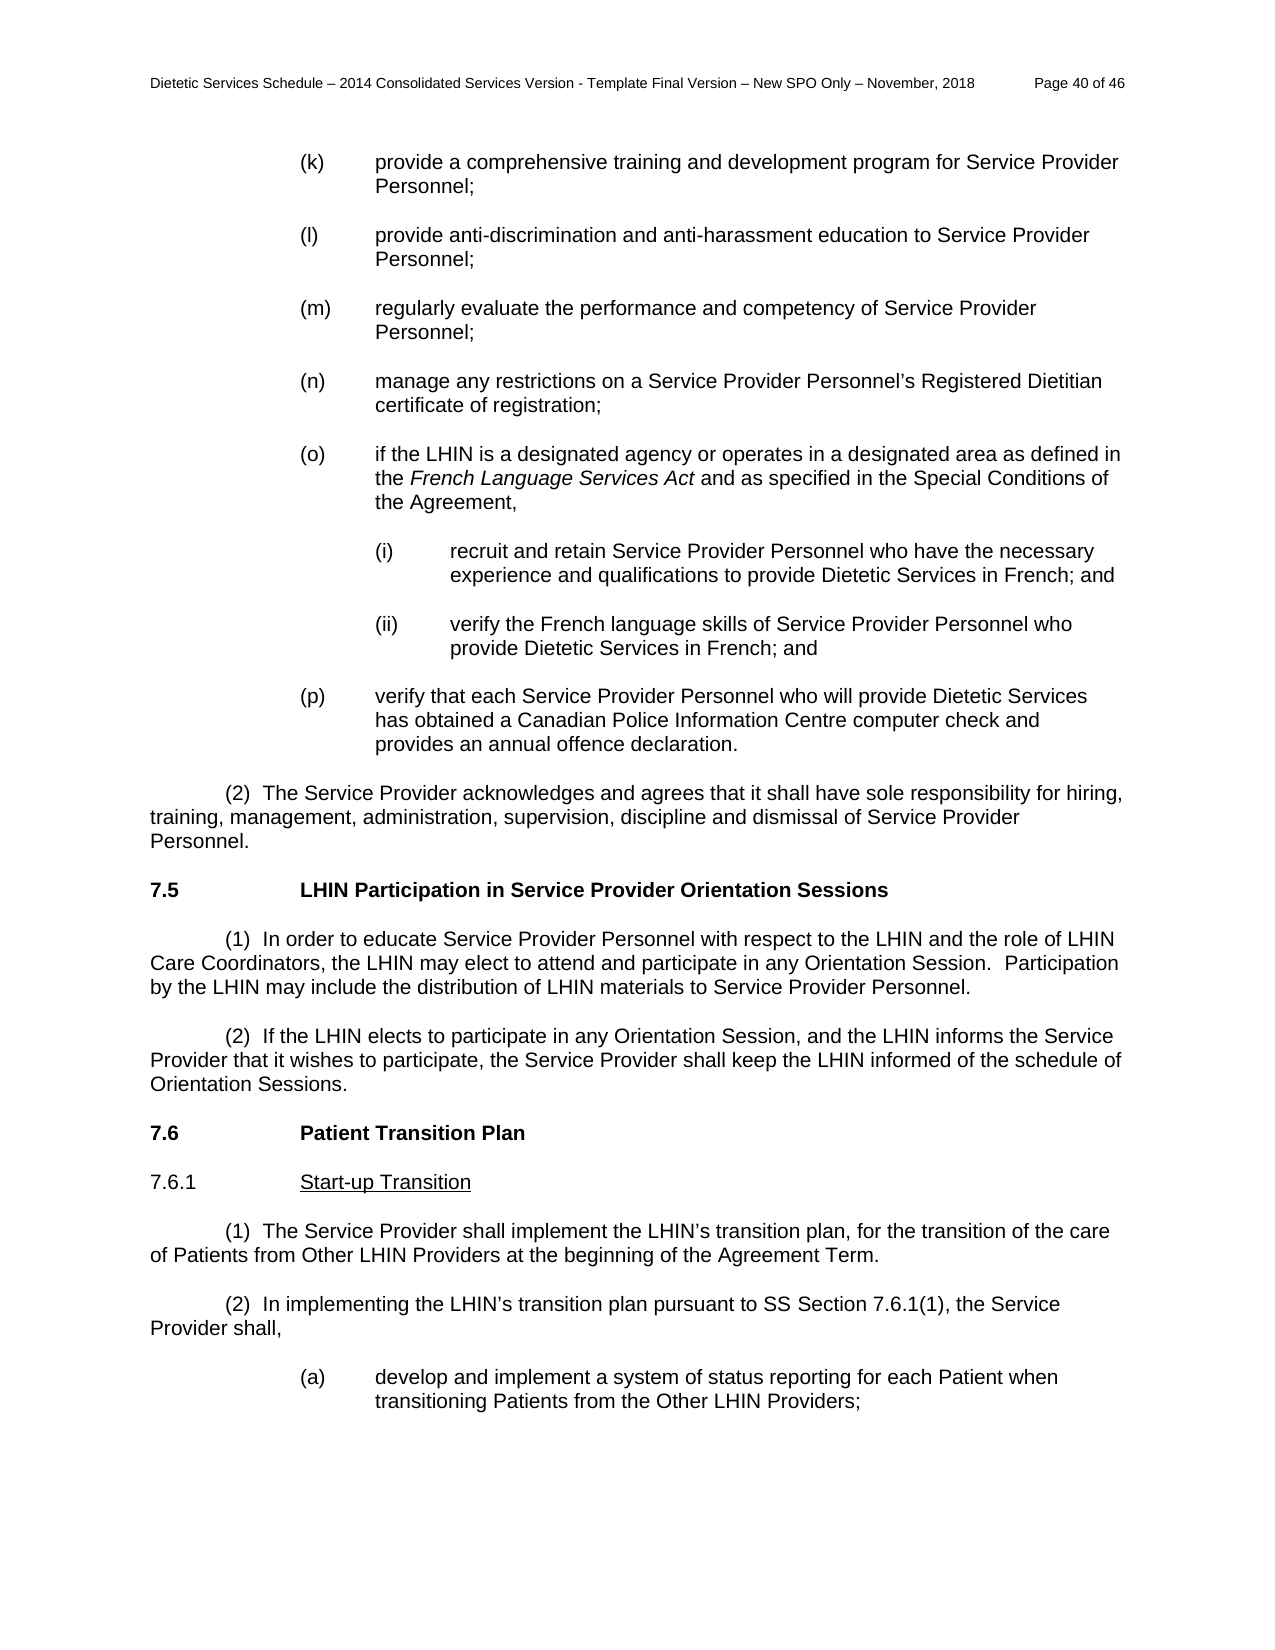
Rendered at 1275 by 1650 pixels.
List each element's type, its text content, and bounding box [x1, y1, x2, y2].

subtitle In implementing the LHIN’s transition plan pursuant to SS Section 7.6.1(1), the Service Provider shall, [150, 1292, 1125, 1339]
subtitle provide a comprehensive training and development program for Service Provider Personnel; [300, 150, 1125, 198]
subtitle LHIN Participation in Service Provider Orientation Sessions [150, 878, 1125, 902]
subtitle Patient Transition Plan [150, 1121, 1125, 1145]
subtitle develop and implement a system of status reporting for each Patient when transitioning Patients from the Other LHIN Providers; [300, 1364, 1125, 1412]
subtitle The Service Provider shall implement the LHIN’s transition plan, for the transition of the care of Patients from Other LHIN Providers at the beginning of the Agreement Term. [150, 1219, 1125, 1267]
subtitle manage any restrictions on a Service Provider Personnel’s Registered Dietitian certificate of registration; [300, 369, 1125, 417]
subtitle In order to educate Service Provider Personnel with respect to the LHIN and the role of LHIN Care Coordinators, the LHIN may elect to attend and participate in any Orientation Session. Participation by the LHIN may include the distribution of LHIN materials to Service Provider Personnel. [150, 927, 1125, 999]
subtitle regularly evaluate the performance and competency of Service Provider Personnel; [300, 296, 1125, 344]
subtitle recruit and retain Service Provider Personnel who have the necessary experience and qualifications to provide Dietetic Services in French; and [375, 538, 1125, 586]
subtitle verify the French language skills of Service Provider Personnel who provide Dietetic Services in French; and [375, 611, 1125, 659]
subtitle verify that each Service Provider Personnel who will provide Dietetic Services has obtained a Canadian Police Information Centre computer check and provides an annual offence declaration. [300, 684, 1125, 756]
subtitle If the LHIN elects to participate in any Orientation Session, and the LHIN informs the Service Provider that it wishes to participate, the Service Provider shall keep the LHIN informed of the schedule of Orientation Sessions. [150, 1024, 1125, 1096]
subtitle provide anti-discrimination and anti-harassment education to Service Provider Personnel; [300, 223, 1125, 271]
subtitle Start-up Transition [150, 1170, 1125, 1194]
subtitle The Service Provider acknowledges and agrees that it shall have sole responsibility for hiring, training, management, administration, supervision, discipline and dismissal of Service Provider Personnel. [150, 781, 1125, 853]
subtitle if the LHIN is a designated agency or operates in a designated area as defined in the French Language Services Act and as specified in the Special Conditions of the Agreement, [300, 442, 1125, 513]
